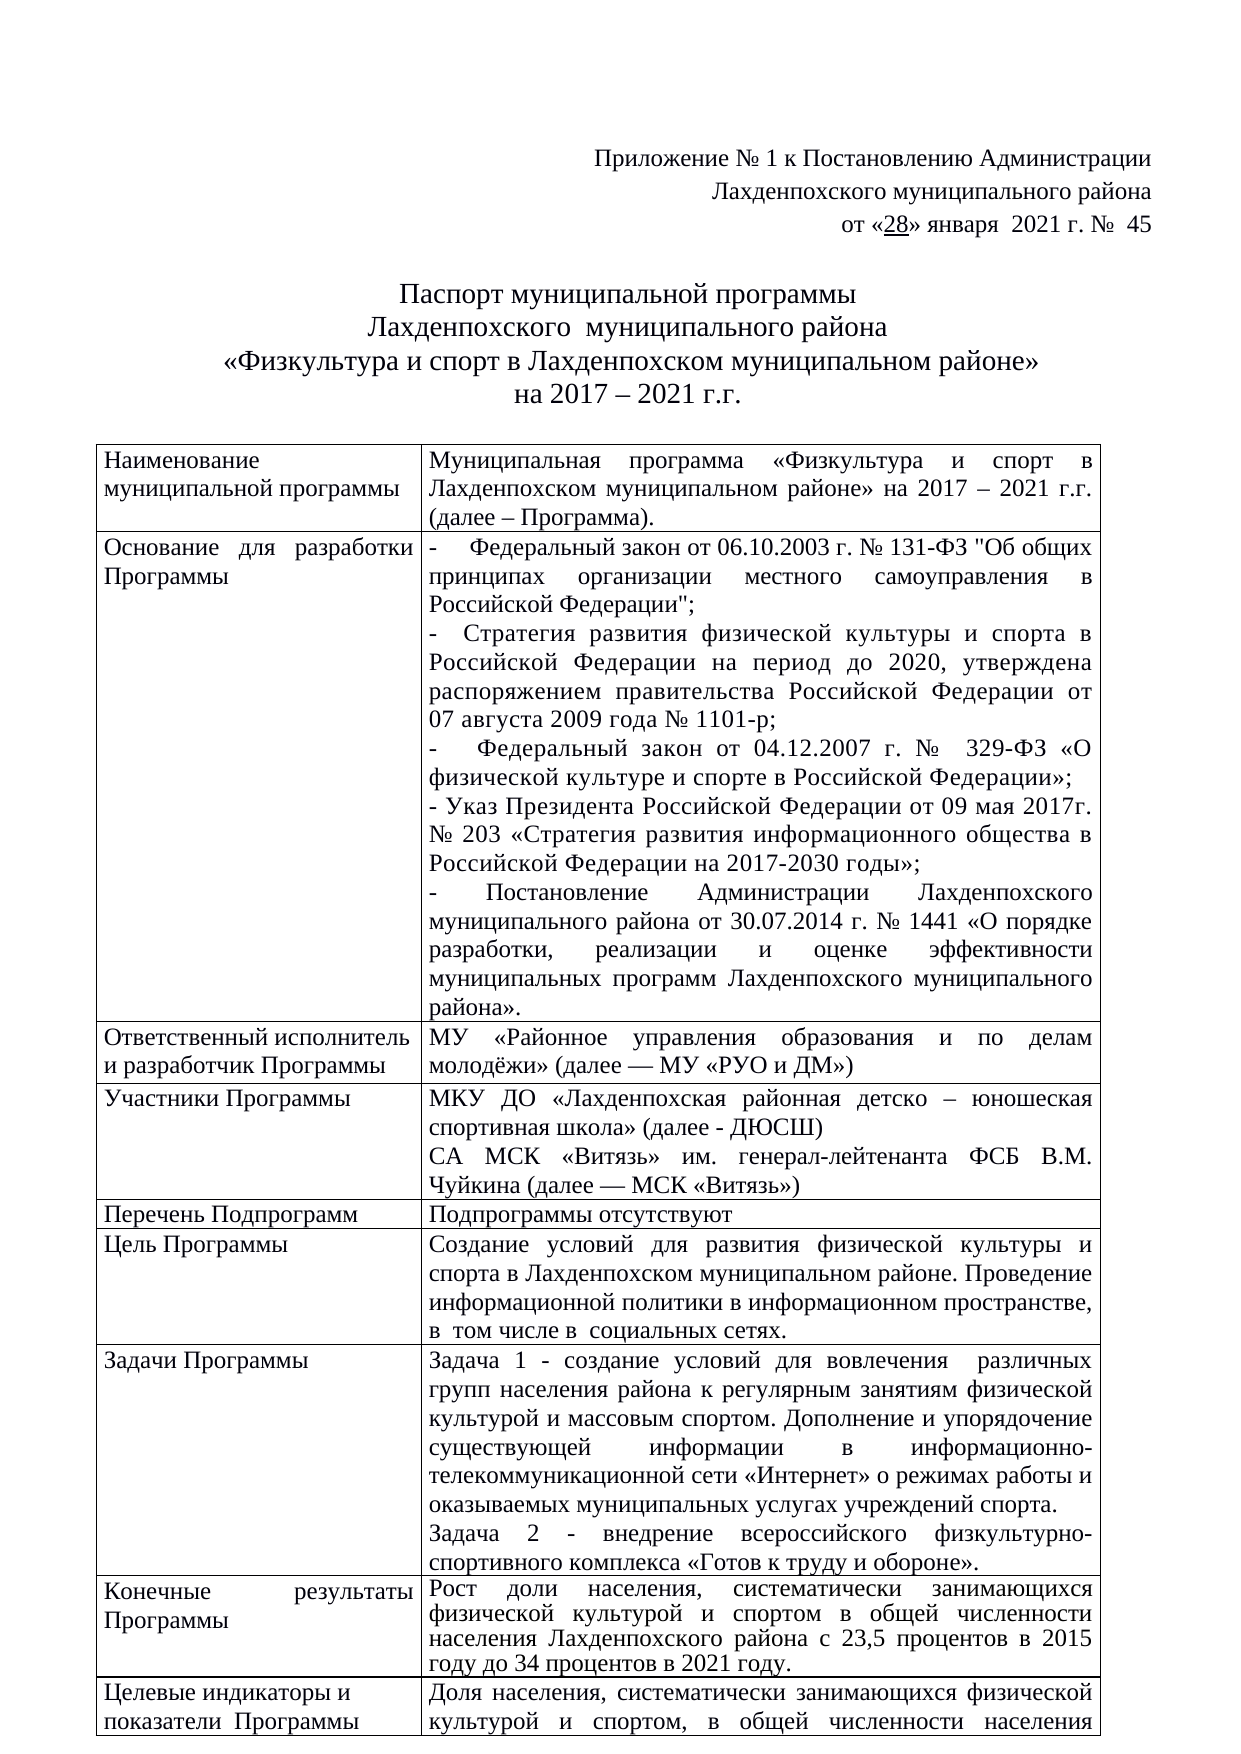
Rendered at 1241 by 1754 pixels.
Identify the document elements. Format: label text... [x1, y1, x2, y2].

text Лахденпохского муниципального района [103, 309, 1152, 343]
table_cell Задача 1 - создание условий для вовлечения различных групп населения района к регулярным занятиям физической культурой и массовым спортом. Дополнение и упорядочение существующей информации в информационно-телекоммуникационной сети «Интернет» о режимах работы и оказываемых муниципальных услугах учреждений спорта. Задача 2 - внедрение всероссийского физкультурно-спортивного комплекса «Готов к труду и обороне». [422, 1345, 1100, 1575]
table_cell Рост доли населения, систематически занимающихся физической культурой и спортом в общей численности населения Лахденпохского района с 23,5 процентов в 2015 году до 34 процентов в 2021 году. [422, 1576, 1100, 1676]
table_cell Подпрограммы отсутствуют [422, 1200, 1100, 1228]
table_cell Задачи Программы [97, 1345, 421, 1575]
text Приложение № 1 к Постановлению Администрации [103, 143, 1152, 172]
text «Физкультура и спорт в Лахденпохском муниципальном районе» [103, 343, 1152, 377]
table_cell Перечень Подпрограмм [97, 1200, 421, 1228]
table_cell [422, 1678, 1100, 1735]
table_cell Создание условий для развития физической культуры и спорта в Лахденпохском муниципальном районе. Проведение информационной политики в информационном пространстве, в том числе в социальных сетях. [422, 1229, 1100, 1344]
table_cell Участники Программы [97, 1084, 421, 1198]
text от «28» января 2021 г. № 45 [103, 209, 1152, 238]
table_cell - Федеральный закон от 06.10.2003 г. № 131-ФЗ "Об общих принципах организации местного самоуправления в Российской Федерации"; - Стратегия развития физической культуры и спорта в Российской Федерации на период до 2020, утверждена распоряжением правительства Российской Федерации от 07 августа 2009 года № 1101-р; - Федеральный закон от 04.12.2007 г. № 329-ФЗ «О физической культуре и спорте в Российской Федерации»; - Указ Президента Российской Федерации от 09 мая 2017г. № 203 «Стратегия развития информационного общества в Российской Федерации на 2017-2030 годы»; - Постановление Администрации Лахденпохского муниципального района от 30.07.2014 г. № 1441 «О порядке разработки, реализации и оценке эффективности муниципальных программ Лахденпохского муниципального района». [422, 532, 1100, 1021]
table_cell Цель Программы [97, 1229, 421, 1344]
text на 2017 – 2021 г.г. [103, 377, 1152, 410]
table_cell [97, 1678, 421, 1735]
text Паспорт муниципальной программы [103, 276, 1152, 309]
table_cell Конечные результаты Программы [97, 1576, 421, 1676]
table_header Муниципальная программа «Физкультура и спорт в Лахденпохском муниципальном районе» на 2017 – 2021 г.г. (далее – Программа). [422, 445, 1100, 531]
table_header Наименование муниципальной программы [97, 445, 421, 531]
table_cell МУ «Районное управления образования и по делам молодёжи» (далее — МУ «РУО и ДМ») [422, 1022, 1100, 1082]
table_cell Основание для разработки Программы [97, 532, 421, 1021]
table_cell МКУ ДО «Лахденпохская районная детско – юношеская спортивная школа» (далее - ДЮСШ) СА МСК «Витязь» им. генерал-лейтенанта ФСБ В.М. Чуйкина (далее — МСК «Витязь») [422, 1084, 1100, 1198]
table_cell Ответственный исполнитель и разработчик Программы [97, 1022, 421, 1082]
text Лахденпохского муниципального района [103, 176, 1152, 205]
